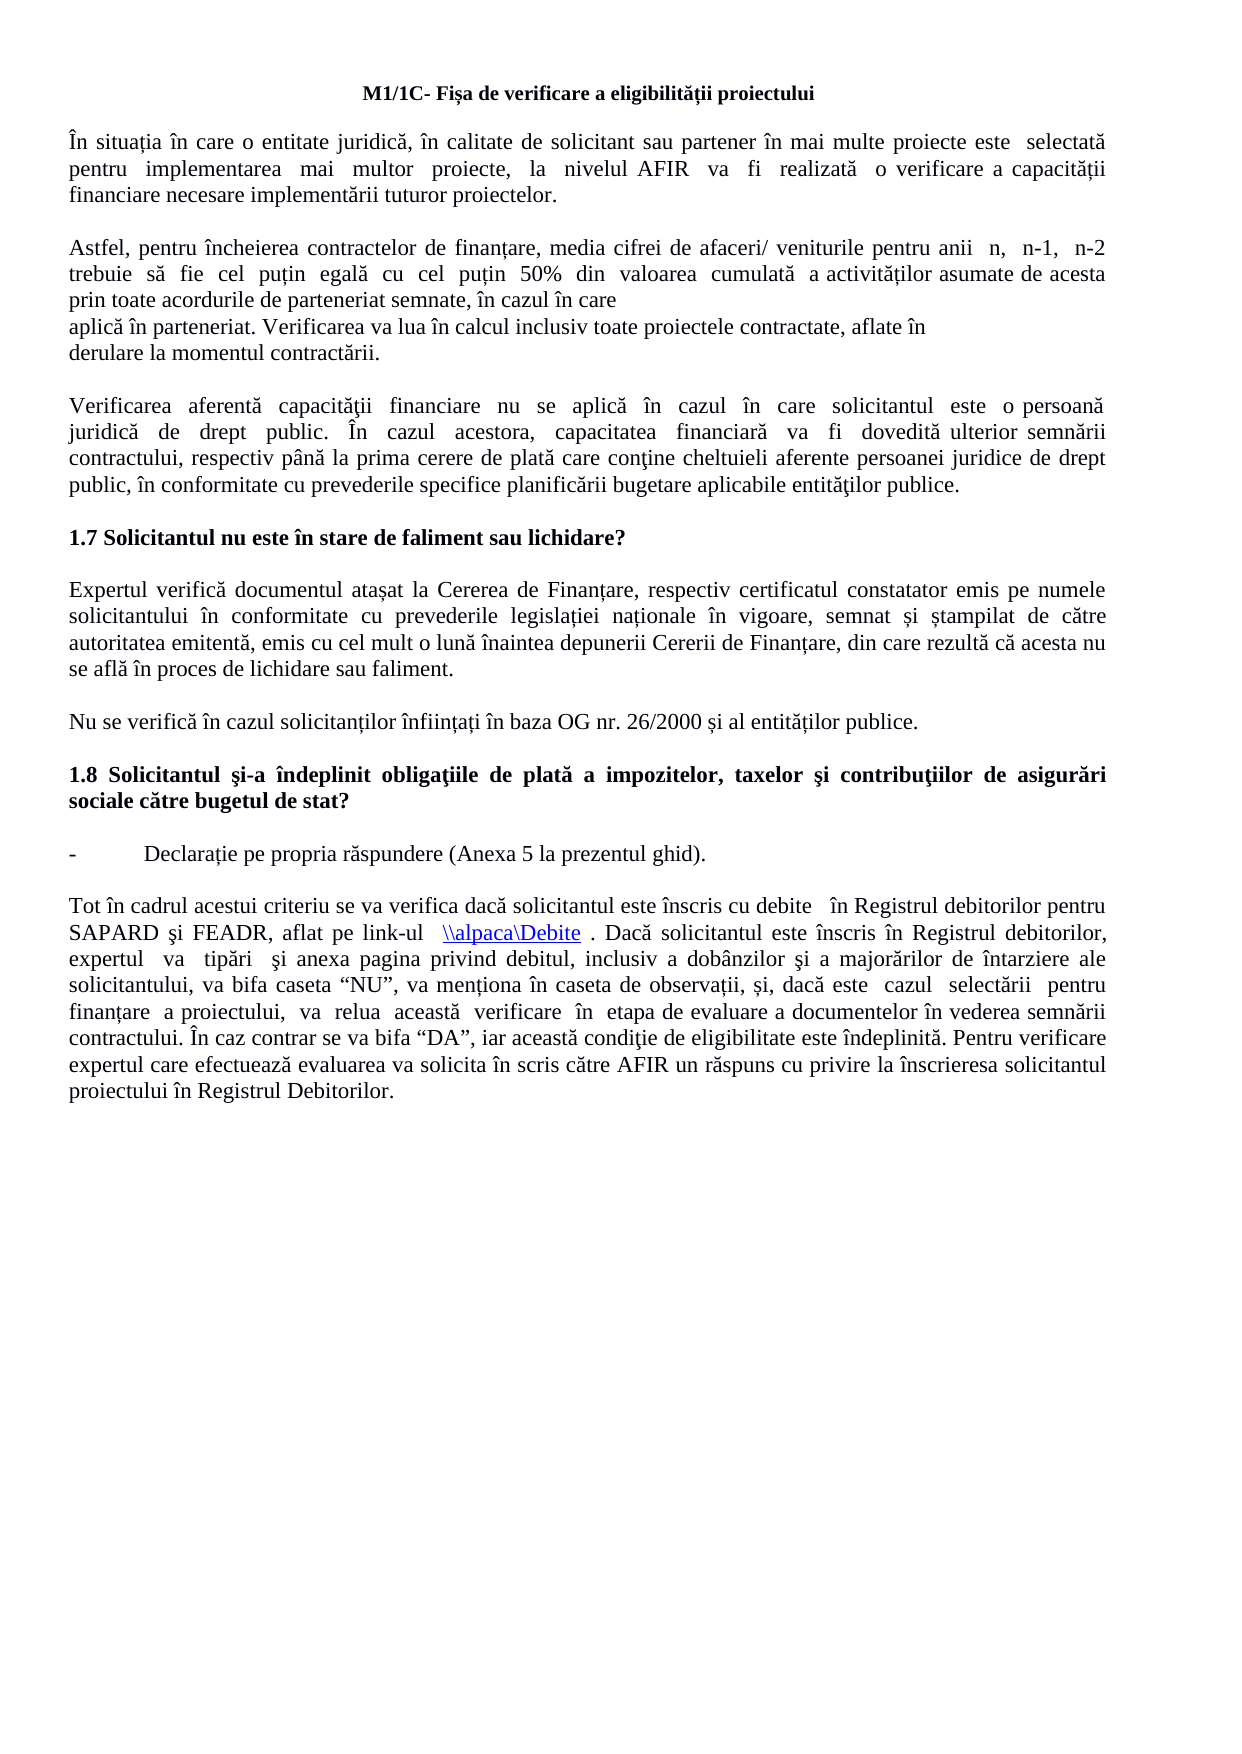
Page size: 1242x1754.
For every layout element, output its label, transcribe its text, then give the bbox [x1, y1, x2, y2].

text În situația în care o entitate juridică, în calitate de solicitant sau partener în mai multe proiecte este selectată pentru implementarea mai multor proiecte, la nivelul AFIR va fi realizată o verificare a capacității financiare necesare implementării tuturor proiectelor. [69, 128, 1108, 207]
text aplică în parteneriat. Verificarea va lua în calcul inclusiv toate proiectele contractate, aflate în [69, 313, 1108, 339]
text Astfel, pentru încheierea contractelor de finanțare, media cifrei de afaceri/ veniturile pentru anii n, n-1, n-2 trebuie să fie cel puțin egală cu cel puțin 50% din valoarea cumulată a activităților asumate de acesta prin toate acordurile de parteneriat semnate, în cazul în care [69, 234, 1108, 313]
text 1.7 Solicitantul nu este în stare de faliment sau lichidare? [69, 523, 1108, 550]
text - Declarație pe propria răspundere (Anexa 5 la prezentul ghid). [69, 840, 1108, 866]
text 1.8 Solicitantul şi-a îndeplinit obligaţiile de plată a impozitelor, taxelor şi contribuţiilor de asigurări sociale către bugetul de stat? [69, 761, 1108, 813]
text derulare la momentul contractării. [69, 339, 1108, 365]
text Tot în cadrul acestui criteriu se va verifica dacă solicitantul este înscris cu debite în Registrul debitorilor pentru SAPARD şi FEADR, aflat pe link-ul \\alpaca\Debite . Dacă solicitantul este înscris în Registrul debitorilor, expertul va tipări şi anexa pagina privind debitul, inclusiv a dobânzilor şi a majorărilor de întarziere ale solicitantului, va bifa caseta “NU”, va menționa în caseta de observații, și, dacă este cazul selectării pentru finanțare a proiectului, va relua această verificare în etapa de evaluare a documentelor în vederea semnării contractului. În caz contrar se va bifa “DA”, iar această condiţie de eligibilitate este îndeplinită. Pentru verificare expertul care efectuează evaluarea va solicita în scris către AFIR un răspuns cu privire la înscrieresa solicitantul proiectului în Registrul Debitorilor. [69, 892, 1108, 1103]
text Verificarea aferentă capacităţii financiare nu se aplică în cazul în care solicitantul este o persoană juridică de drept public. În cazul acestora, capacitatea financiară va fi dovedită ulterior semnării contractului, respectiv până la prima cerere de plată care conţine cheltuieli aferente persoanei juridice de drept public, în conformitate cu prevederile specifice planificării bugetare aplicabile entităţilor publice. [69, 392, 1108, 497]
text Nu se verifică în cazul solicitanților înființați în baza OG nr. 26/2000 și al entităților publice. [69, 708, 1108, 734]
text Expertul verifică documentul atașat la Cererea de Finanțare, respectiv certificatul constatator emis pe numele solicitantului în conformitate cu prevederile legislației naționale în vigoare, semnat și ștampilat de către autoritatea emitentă, emis cu cel mult o lună înaintea depunerii Cererii de Finanțare, din care rezultă că acesta nu se află în proces de lichidare sau faliment. [69, 576, 1108, 682]
